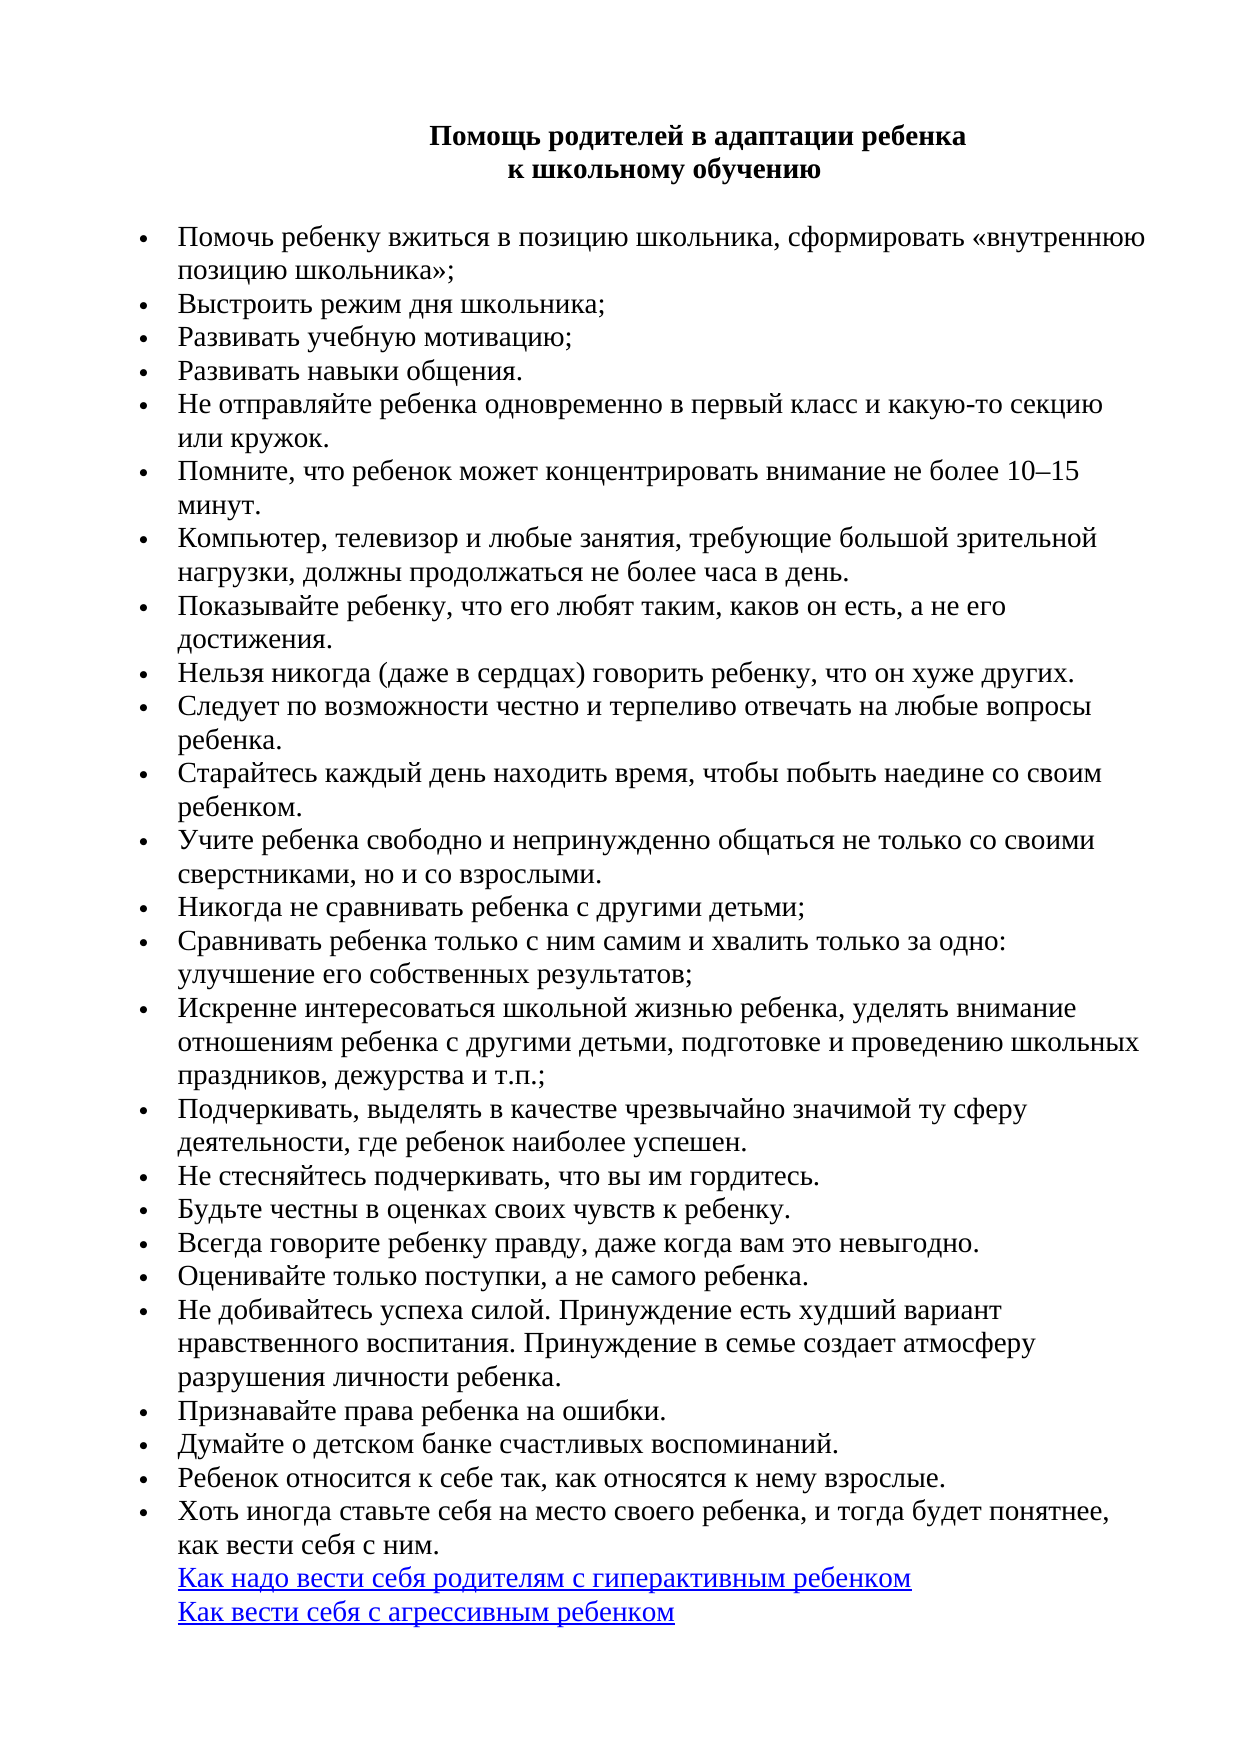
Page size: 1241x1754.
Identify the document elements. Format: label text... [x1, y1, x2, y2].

list Признавайте права ребенка на ошибки. [140, 1393, 1152, 1426]
list Ребенок относится к себе так, как относятся к нему взрослые. [140, 1460, 1152, 1493]
list Развивать учебную мотивацию; [140, 319, 1152, 353]
text Как надо вести себя родителям с гиперактивным ребенком [177, 1560, 1152, 1594]
list Не отправляйте ребенка одновременно в первый класс и какую-то секцию или кружок. [140, 386, 1152, 453]
list Развивать навыки общения. [140, 353, 1152, 386]
list Хоть иногда ставьте себя на место своего ребенка, и тогда будет понятнее, как вести себя с ним. [140, 1493, 1152, 1560]
text Как вести себя с агрессивным ребенком [177, 1594, 1152, 1627]
list Следует по возможности честно и терпеливо отвечать на любые вопросы ребенка. [140, 688, 1152, 755]
list Учите ребенка свободно и непринужденно общаться не только со своими сверстниками, но и со взрослыми. [140, 822, 1152, 889]
list Оценивайте только поступки, а не самого ребенка. [140, 1258, 1152, 1292]
list Никогда не сравнивать ребенка с другими детьми; [140, 889, 1152, 923]
list Не стесняйтесь подчеркивать, что вы им гордитесь. [140, 1158, 1152, 1191]
list Искренне интересоваться школьной жизнью ребенка, уделять внимание отношениям ребенка с другими детьми, подготовке и проведению школьных праздников, дежурства и т.п.; [140, 990, 1152, 1091]
list Нельзя никогда (даже в сердцах) говорить ребенку, что он хуже других. [140, 655, 1152, 688]
list Выстроить режим дня школьника; [140, 286, 1152, 319]
list Показывайте ребенку, что его любят таким, каков он есть, а не его достижения. [140, 588, 1152, 655]
list Помните, что ребенок может концентрировать внимание не более 10–15 минут. [140, 453, 1152, 521]
text Помощь родителей в адаптации ребенка к школьному обучению [177, 118, 1152, 185]
list Не добивайтесь успеха силой. Принуждение есть худший вариант нравственного воспитания. Принуждение в семье создает атмосферу разрушения личности ребенка. [140, 1292, 1152, 1393]
list Думайте о детском банке счастливых воспоминаний. [140, 1426, 1152, 1460]
list Компьютер, телевизор и любые занятия, требующие большой зрительной нагрузки, должны продолжаться не более часа в день. [140, 521, 1152, 588]
list Подчеркивать, выделять в качестве чрезвычайно значимой ту сферу деятельности, где ребенок наиболее успешен. [140, 1091, 1152, 1158]
list Будьте честны в оценках своих чувств к ребенку. [140, 1191, 1152, 1225]
list Старайтесь каждый день находить время, чтобы побыть наедине со своим ребенком. [140, 755, 1152, 822]
list Всегда говорите ребенку правду, даже когда вам это невыгодно. [140, 1225, 1152, 1258]
list Сравнивать ребенка только с ним самим и хвалить только за одно: улучшение его собственных результатов; [140, 923, 1152, 990]
list Помочь ребенку вжиться в позицию школьника, сформировать «внутреннюю позицию школьника»; [140, 219, 1152, 286]
